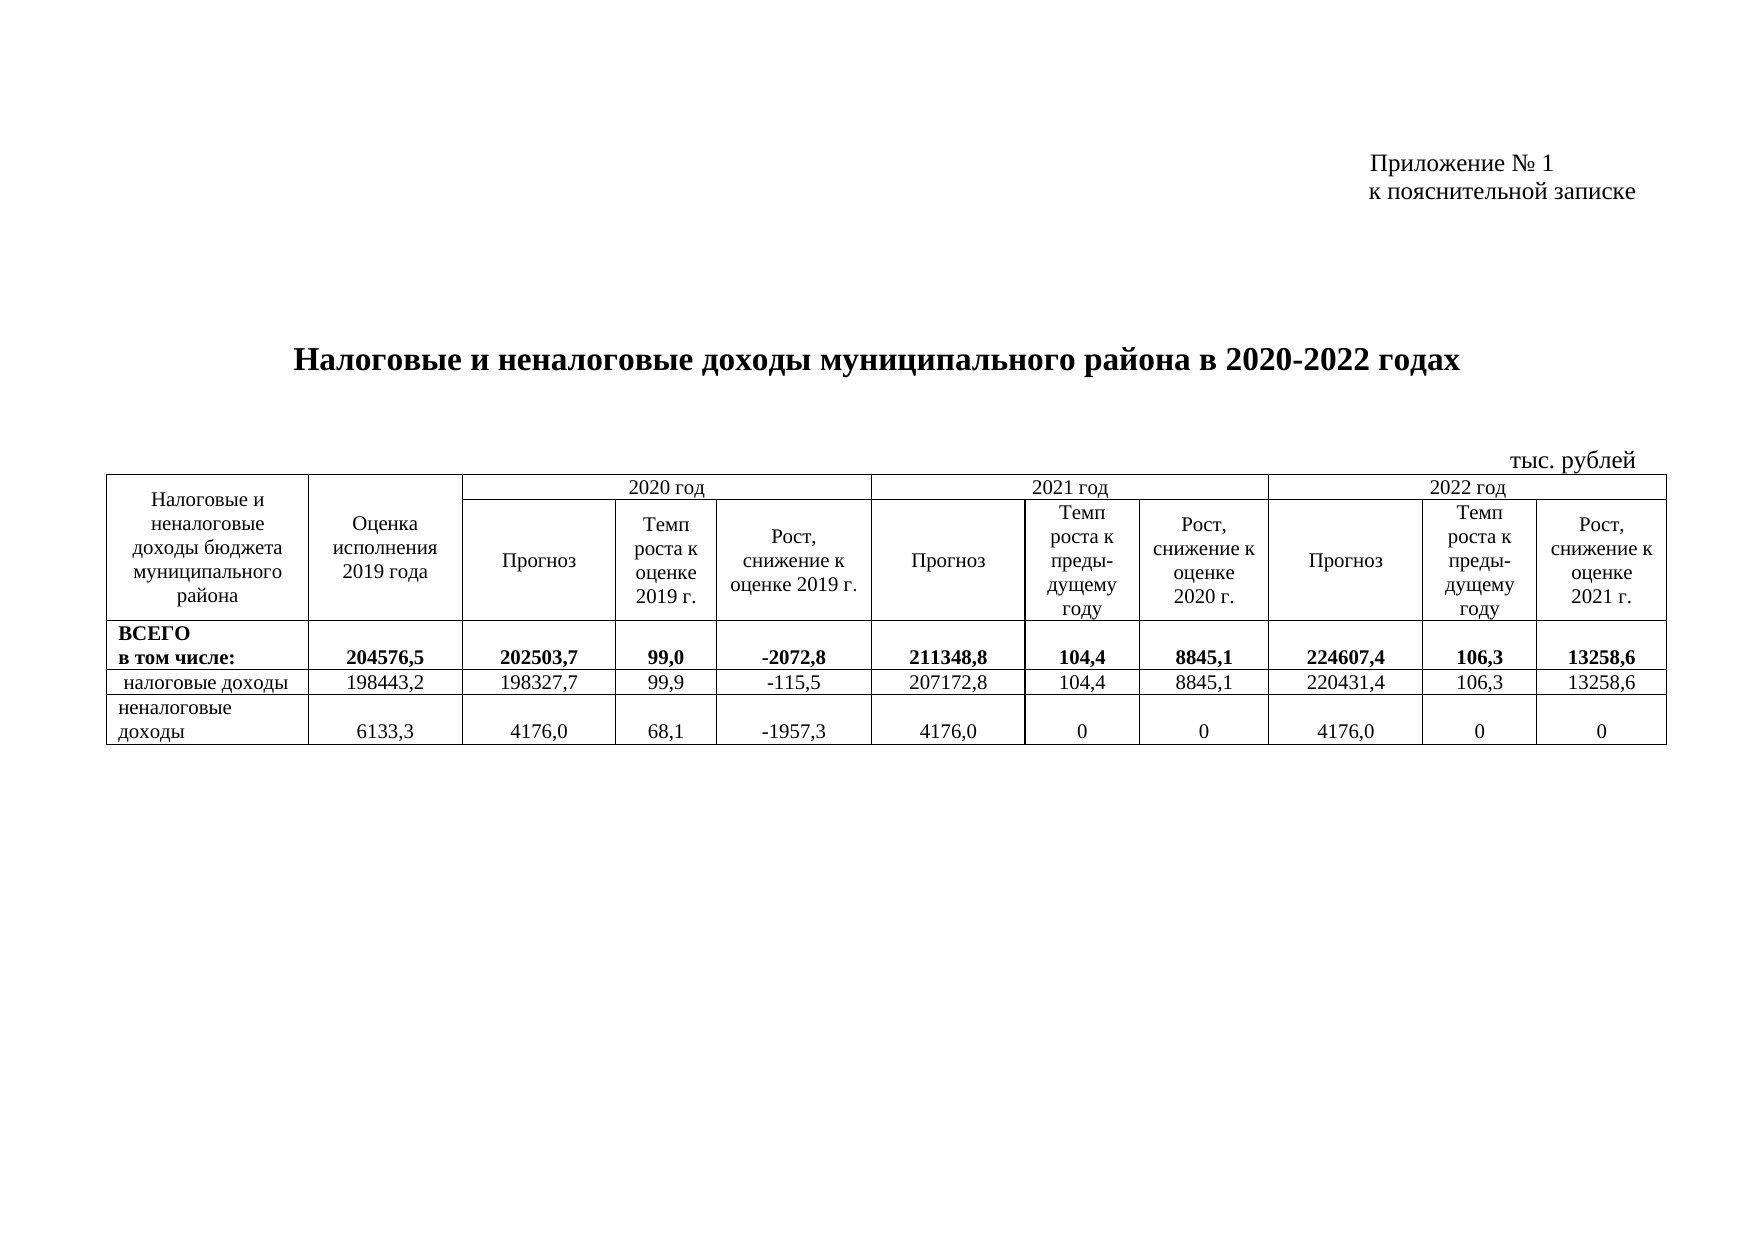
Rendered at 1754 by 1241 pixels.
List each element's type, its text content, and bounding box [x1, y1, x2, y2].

table_header 2021 год [872, 475, 1268, 499]
table_cell Прогноз [1269, 500, 1422, 620]
table_cell 204576,5 [309, 621, 462, 669]
table_cell 99,0 [616, 621, 716, 669]
table_cell Темп роста к оценке 2019 г. [616, 500, 716, 620]
table_cell 0 [1140, 695, 1268, 743]
table_header Оценка исполнения 2019 года [309, 475, 462, 620]
table_cell 198327,7 [463, 670, 615, 694]
text тыс. рублей [118, 445, 1636, 473]
table_cell ВСЕГО в том числе: [107, 621, 308, 669]
table_cell Рост, снижение к оценке 2020 г. [1140, 500, 1268, 620]
table_cell 0 [1537, 695, 1666, 743]
table_cell Прогноз [463, 500, 615, 620]
table_cell 4176,0 [463, 695, 615, 743]
table_cell 104,4 [1026, 621, 1139, 669]
table_cell 106,3 [1423, 670, 1536, 694]
text Приложение № 1 [118, 148, 1636, 176]
table_cell -115,5 [717, 670, 871, 694]
table_cell Рост, снижение к оценке 2021 г. [1537, 500, 1666, 620]
table_header 2020 год [463, 475, 871, 499]
table_cell 220431,4 [1269, 670, 1422, 694]
table_cell 8845,1 [1140, 621, 1268, 669]
table_cell 0 [1423, 695, 1536, 743]
table_cell 4176,0 [1269, 695, 1422, 743]
table_cell 198443,2 [309, 670, 462, 694]
table_cell 68,1 [616, 695, 716, 743]
table_cell 211348,8 [872, 621, 1024, 669]
table_cell Рост, снижение к оценке 2019 г. [717, 500, 871, 620]
table_cell 106,3 [1423, 621, 1536, 669]
table_cell 99,9 [616, 670, 716, 694]
table_cell Темп роста к преды-дущему году [1026, 500, 1139, 620]
text к пояснительной записке [118, 176, 1636, 205]
table_cell налоговые доходы [107, 670, 308, 694]
table_cell -2072,8 [717, 621, 871, 669]
table_header Налоговые и неналоговые доходы бюджета муниципального района [107, 475, 308, 620]
table_cell Прогноз [872, 500, 1024, 620]
table_cell неналоговые доходы [107, 695, 308, 743]
table_cell 207172,8 [872, 670, 1024, 694]
table_cell 4176,0 [872, 695, 1024, 743]
table_cell 0 [1026, 695, 1139, 743]
text Налоговые и неналоговые доходы муниципального района в 2020-2022 годах [118, 339, 1636, 378]
table_cell 13258,6 [1537, 621, 1666, 669]
table_cell 202503,7 [463, 621, 615, 669]
table_cell 224607,4 [1269, 621, 1422, 669]
table_cell 6133,3 [309, 695, 462, 743]
table_cell 104,4 [1026, 670, 1139, 694]
table_header 2022 год [1269, 475, 1666, 499]
table_cell -1957,3 [717, 695, 871, 743]
table_cell Темп роста к преды-дущему году [1423, 500, 1536, 620]
table_cell 13258,6 [1537, 670, 1666, 694]
table_cell 8845,1 [1140, 670, 1268, 694]
